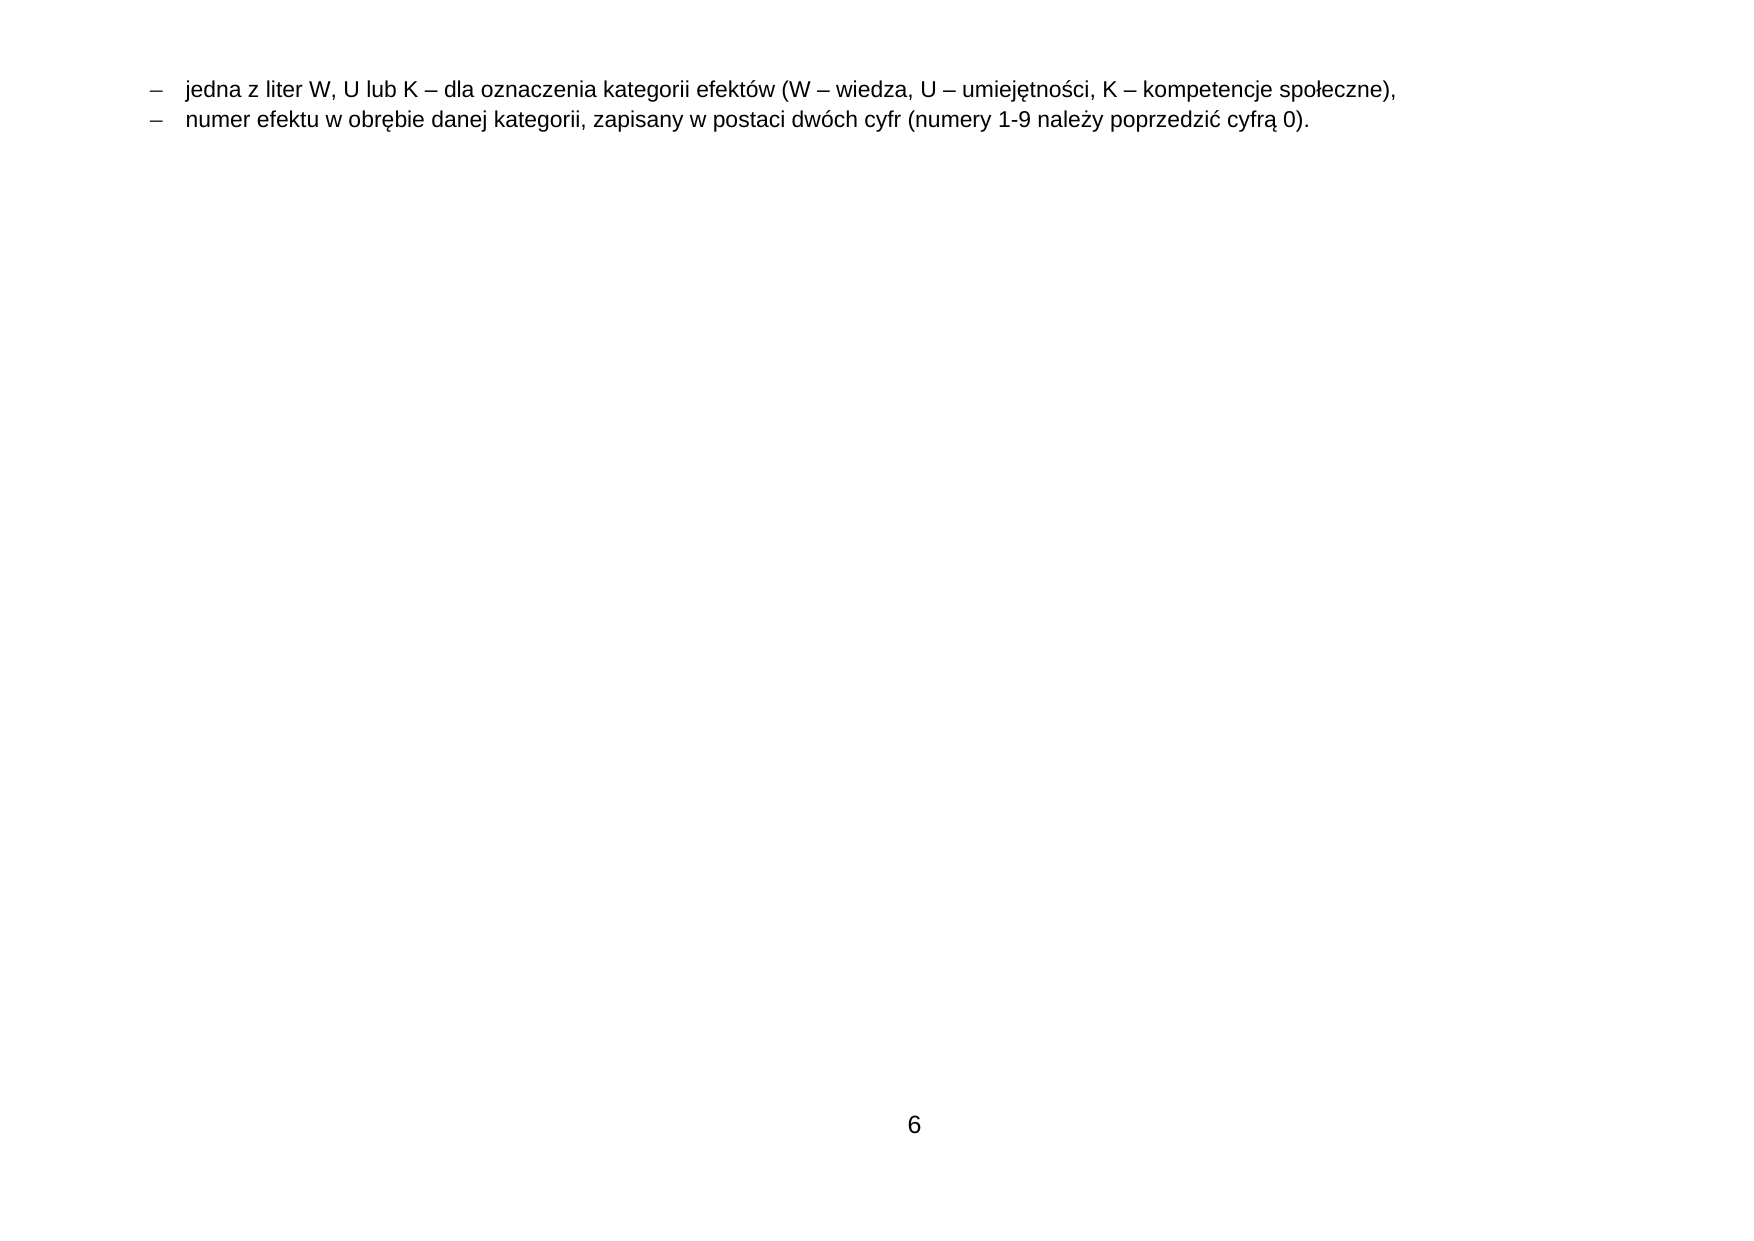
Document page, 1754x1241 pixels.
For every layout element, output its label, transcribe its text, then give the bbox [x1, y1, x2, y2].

list jedna z liter W, U lub K – dla oznaczenia kategorii efektów (W – wiedza, U – umiejętności, K – kompetencje społeczne), [150, 74, 1673, 103]
list numer efektu w obrębie danej kategorii, zapisany w postaci dwóch cyfr (numery 1-9 należy poprzedzić cyfrą 0). [150, 104, 1673, 132]
